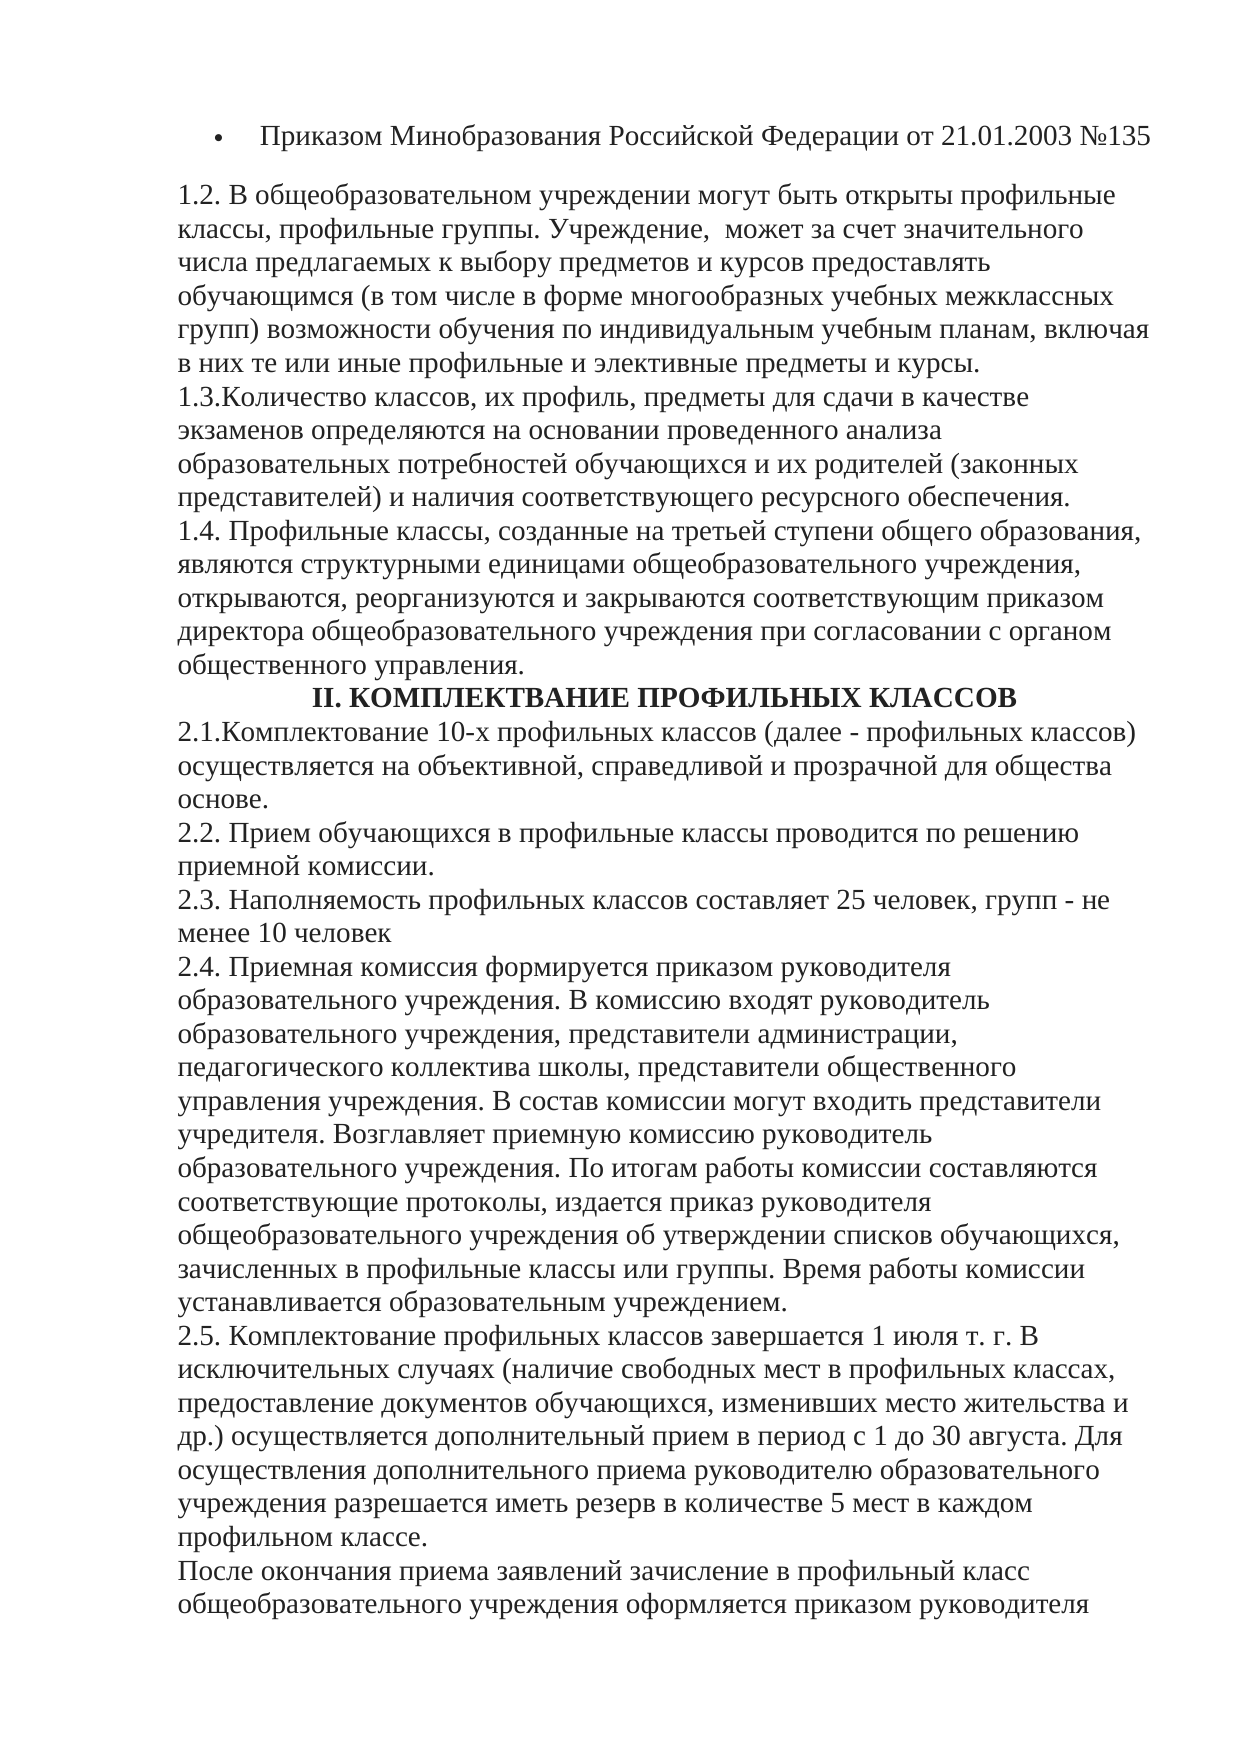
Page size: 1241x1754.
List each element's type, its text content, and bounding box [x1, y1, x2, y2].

text 2.2. Прием обучающихся в профильные классы проводится по решению приемной комиссии. [177, 815, 1152, 882]
text 2.4. Приемная комиссия формируется приказом руководителя образовательного учреждения. В комиссию входят руководитель образовательного учреждения, представители администрации, педагогического коллектива школы, представители общественного управления учреждения. В состав комиссии могут входить представители учредителя. Возглавляет приемную комиссию руководитель образовательного учреждения. По итогам работы комиссии составляются соответствующие протоколы, издается приказ руководителя общеобразовательного учреждения об утверждении списков обучающихся, зачисленных в профильные классы или группы. Время работы комиссии устанавливается образовательным учреждением. [177, 949, 1152, 1318]
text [177, 1553, 1152, 1620]
text 2.3. Наполняемость профильных классов составляет 25 человек, групп - не менее 10 человек [177, 882, 1152, 949]
text 2.1.Комплектование 10-х профильных классов (далее - профильных классов) осуществляется на объективной, справедливой и прозрачной для общества основе. [177, 714, 1152, 815]
text 1.3.Количество классов, их профиль, предметы для сдачи в качестве экзаменов определяются на основании проведенного анализа образовательных потребностей обучающихся и их родителей (законных представителей) и наличия соответствующего ресурсного обеспечения. [177, 379, 1152, 513]
text 1.2. В общеобразовательном учреждении могут быть открыты профильные классы, профильные группы. Учреждение, может за счет значительного числа предлагаемых к выбору предметов и курсов предоставлять обучающимся (в том числе в форме многообразных учебных межклассных групп) возможности обучения по индивидуальным учебным планам, включая в них те или иные профильные и элективные предметы и курсы. [177, 177, 1152, 379]
text 1.4. Профильные классы, созданные на третьей ступени общего образования, являются структурными единицами общеобразовательного учреждения, открываются, реорганизуются и закрываются соответствующим приказом директора общеобразовательного учреждения при согласовании с органом общественного управления. [177, 513, 1152, 681]
text 2.5. Комплектование профильных классов завершается 1 июля т. г. В исключительных случаях (наличие свободных мест в профильных классах, предоставление документов обучающихся, изменивших место жительства и др.) осуществляется дополнительный прием в период с 1 до 30 августа. Для осуществления дополнительного приема руководителю образовательного учреждения разрешается иметь резерв в количестве 5 мест в каждом профильном классе. [177, 1318, 1152, 1553]
text II. КОМПЛЕКТВАНИЕ ПРОФИЛЬНЫХ КЛАССОВ [177, 681, 1152, 714]
list Приказом Минобразования Российской Федерации от 21.01.2003 №135 [215, 118, 1152, 152]
